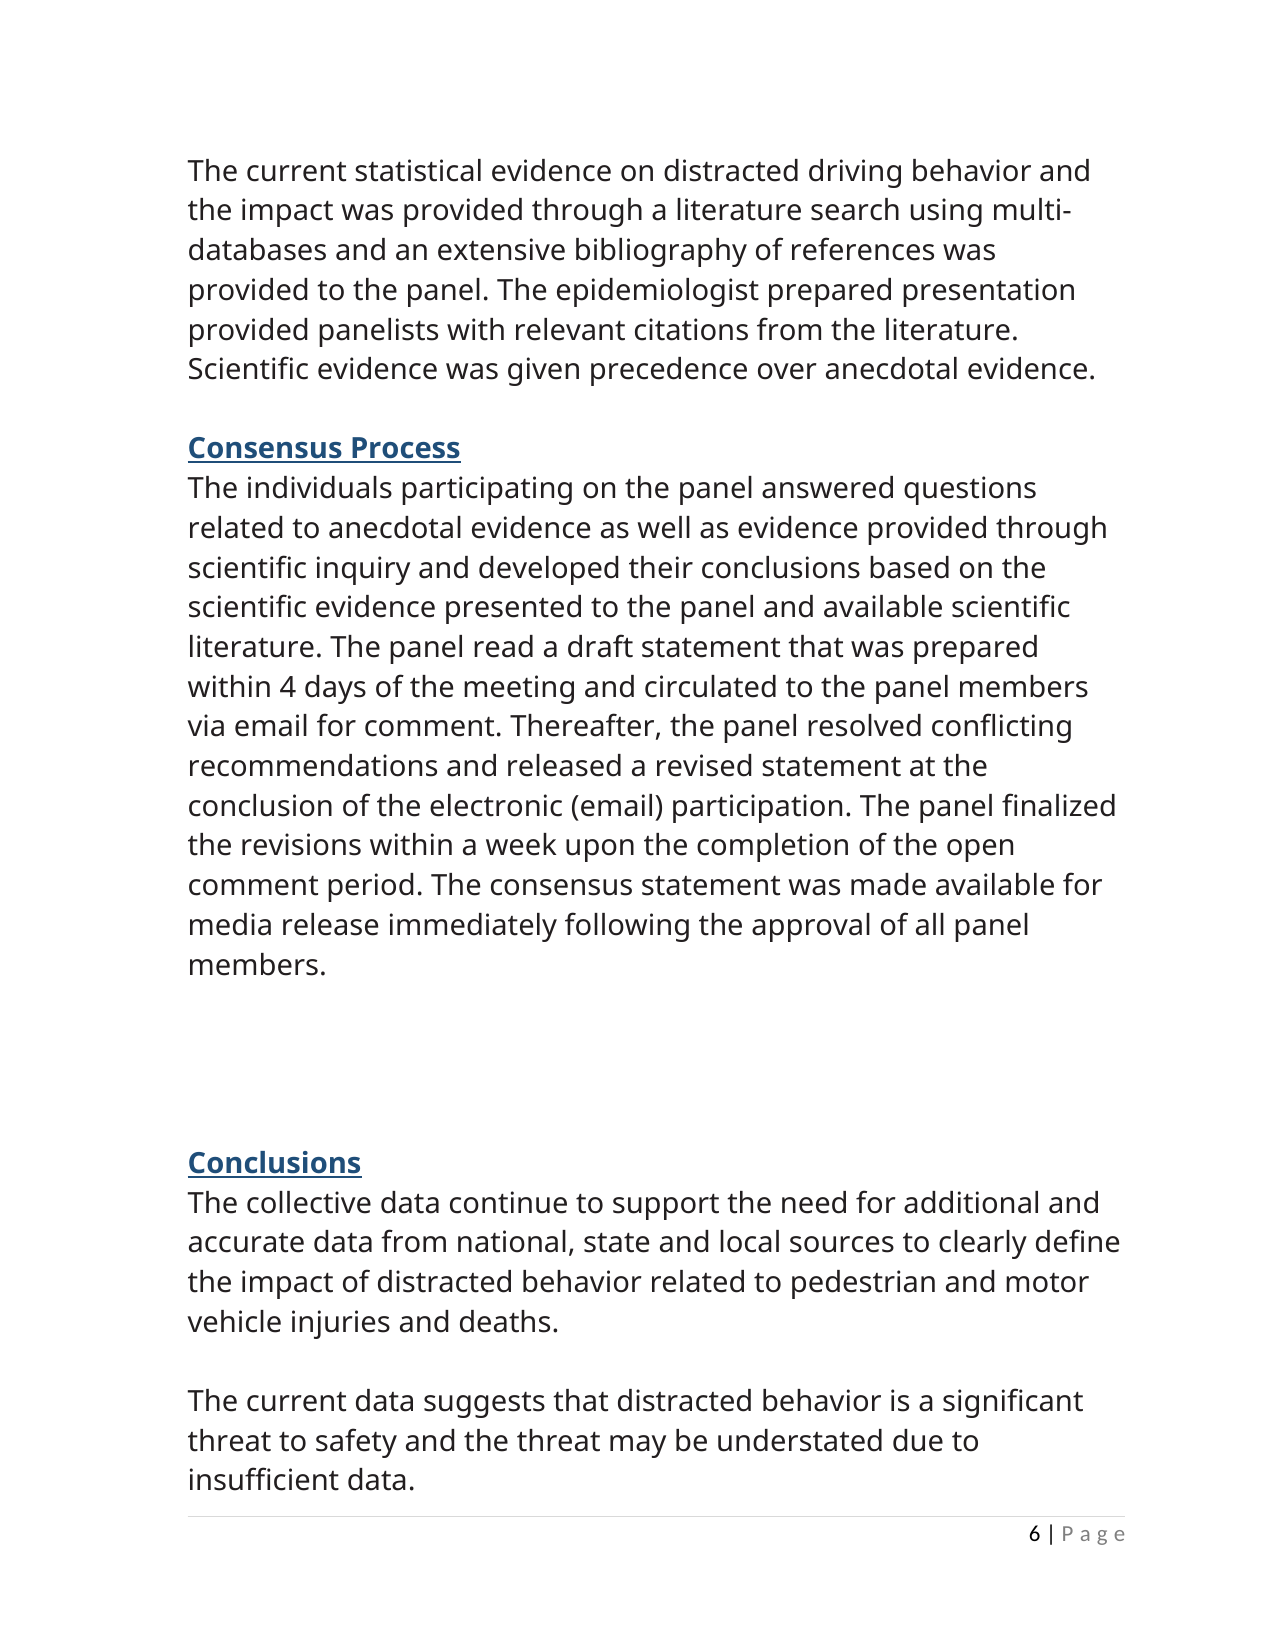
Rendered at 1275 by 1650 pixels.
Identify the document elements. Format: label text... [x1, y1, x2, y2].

text Consensus Process [187, 428, 1125, 467]
text The collective data continue to support the need for additional and accurate data from national, state and local sources to clearly define the impact of distracted behavior related to pedestrian and motor vehicle injuries and deaths. [187, 1182, 1125, 1341]
text Conclusions [187, 1142, 1125, 1182]
text The current statistical evidence on distracted driving behavior and the impact was provided through a literature search using multi-databases and an extensive bibliography of references was provided to the panel. The epidemiologist prepared presentation provided panelists with relevant citations from the literature. Scientific evidence was given precedence over anecdotal evidence. [187, 150, 1125, 388]
text The individuals participating on the panel answered questions related to anecdotal evidence as well as evidence provided through scientific inquiry and developed their conclusions based on the scientific evidence presented to the panel and available scientific literature. The panel read a draft statement that was prepared within 4 days of the meeting and circulated to the panel members via email for comment. Thereafter, the panel resolved conflicting recommendations and released a revised statement at the conclusion of the electronic (email) participation. The panel finalized the revisions within a week upon the completion of the open comment period. The consensus statement was made available for media release immediately following the approval of all panel members. [187, 467, 1125, 983]
text The current data suggests that distracted behavior is a significant threat to safety and the threat may be understated due to insufficient data. [187, 1380, 1125, 1499]
